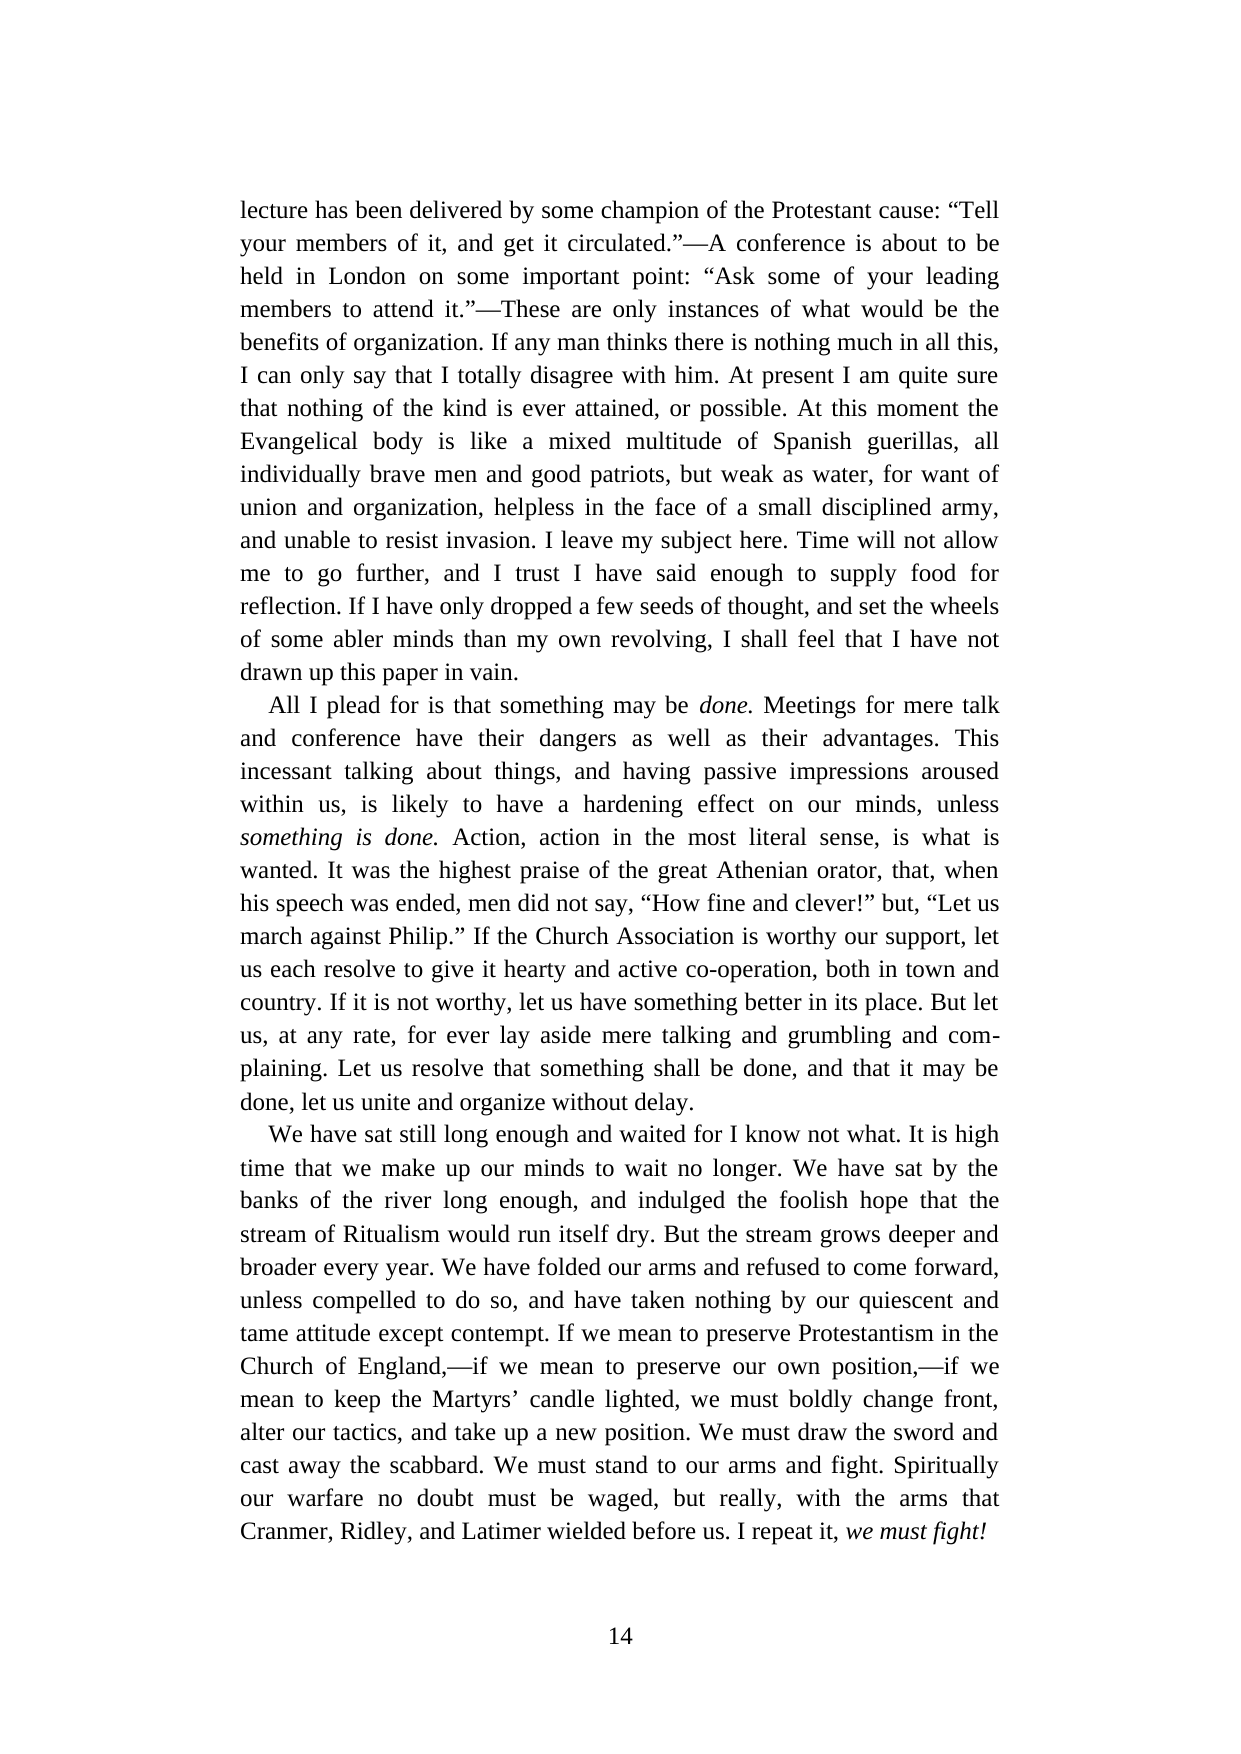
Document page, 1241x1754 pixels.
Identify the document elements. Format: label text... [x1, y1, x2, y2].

text We have sat still long enough and waited for I know not what. It is high time that we make up our minds to wait no longer. We have sat by the banks of the river long enough, and indulged the foolish hope that the stream of Ritualism would run itself dry. But the stream grows deeper and broader every year. We have folded our arms and refused to come forward, unless compelled to do so, and have taken nothing by our quiescent and tame attitude except contempt. If we mean to preserve Protestantism in the Church of England,—if we mean to preserve our own position,—if we mean to keep the Martyrs’ candle lighted, we must boldly change front, alter our tactics, and take up a new position. We must draw the sword and cast away the scabbard. We must stand to our arms and fight. Spiritually our warfare no doubt must be waged, but really, with the arms that Cranmer, Ridley, and Latimer wielded before us. I repeat it, we must fight! [240, 1119, 1000, 1544]
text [240, 195, 1000, 686]
text All I plead for is that something may be done. Meetings for mere talk and conference have their dangers as well as their advantages. This incessant talking about things, and having passive impressions aroused within us, is likely to have a hardening effect on our minds, unless something is done. Action, action in the most literal sense, is what is wanted. It was the highest praise of the great Athenian orator, that, when his speech was ended, men did not say, “How fine and clever!” but, “Let us march against Philip.” If the Church Association is worthy our support, let us each resolve to give it hearty and active co-operation, both in town and country. If it is not worthy, let us have something better in its place. But let us, at any rate, for ever lay aside mere talking and grumbling and complaining. Let us resolve that something shall be done, and that it may be done, let us unite and organize without delay. [240, 690, 1000, 1115]
